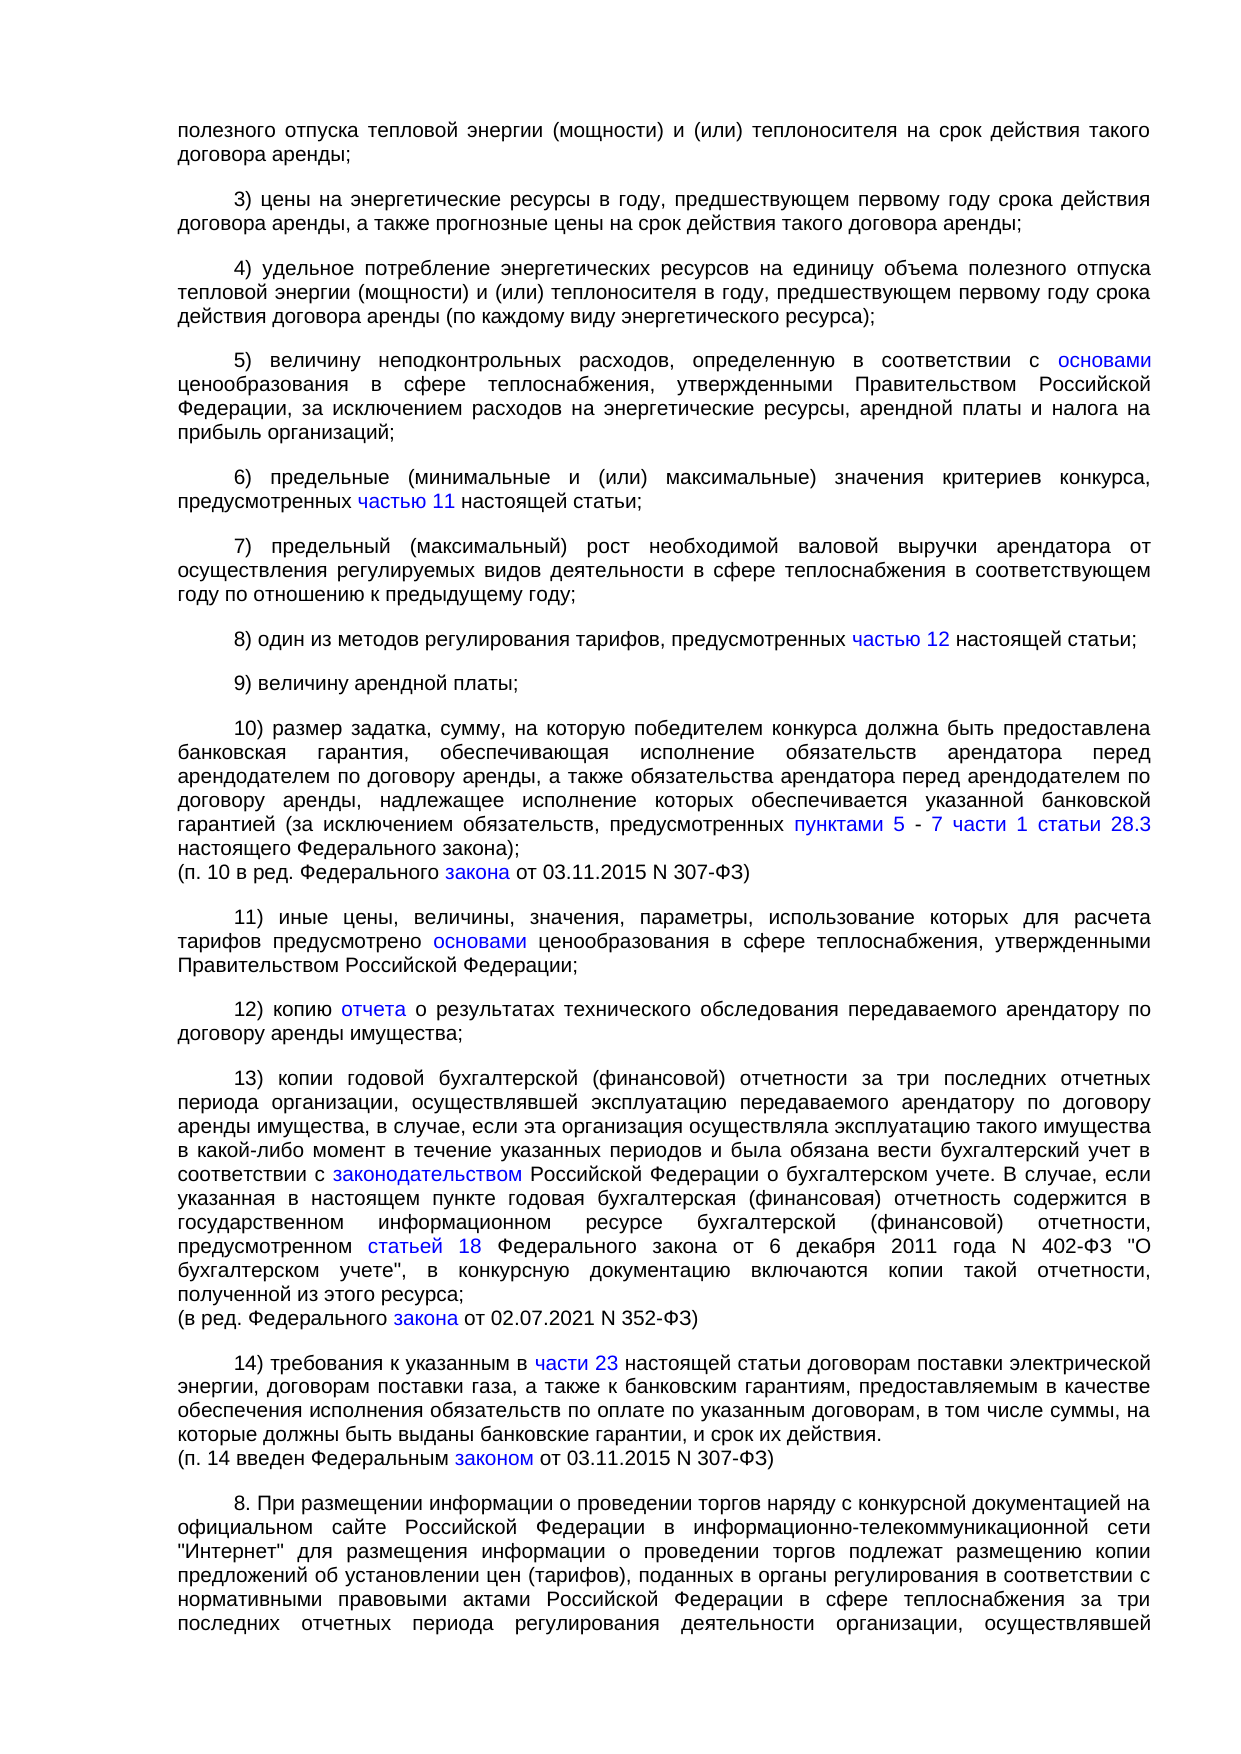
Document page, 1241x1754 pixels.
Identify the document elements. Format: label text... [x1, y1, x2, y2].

text 8) один из методов регулирования тарифов, предусмотренных частью 12 настоящей статьи; [177, 626, 1152, 650]
text 12) копию отчета о результатах технического обследования передаваемого арендатору по договору аренды имущества; [177, 997, 1152, 1045]
text 4) удельное потребление энергетических ресурсов на единицу объема полезного отпуска тепловой энергии (мощности) и (или) теплоносителя в году, предшествующем первому году срока действия договора аренды (по каждому виду энергетического ресурса); [177, 256, 1152, 327]
text 6) предельные (минимальные и (или) максимальные) значения критериев конкурса, предусмотренных частью 11 настоящей статьи; [177, 465, 1152, 513]
text (п. 14 введен Федеральным законом от 03.11.2015 N 307-ФЗ) [177, 1446, 1152, 1470]
text 10) размер задатка, сумму, на которую победителем конкурса должна быть предоставлена банковская гарантия, обеспечивающая исполнение обязательств арендатора перед арендодателем по договору аренды, а также обязательства арендатора перед арендодателем по договору аренды, надлежащее исполнение которых обеспечивается указанной банковской гарантией (за исключением обязательств, предусмотренных пунктами 5 - 7 части 1 статьи 28.3 настоящего Федерального закона); [177, 716, 1152, 860]
text 13) копии годовой бухгалтерской (финансовой) отчетности за три последних отчетных периода организации, осуществлявшей эксплуатацию передаваемого арендатору по договору аренды имущества, в случае, если эта организация осуществляла эксплуатацию такого имущества в какой-либо момент в течение указанных периодов и была обязана вести бухгалтерский учет в соответствии с законодательством Российской Федерации о бухгалтерском учете. В случае, если указанная в настоящем пункте годовая бухгалтерская (финансовая) отчетность содержится в государственном информационном ресурсе бухгалтерской (финансовой) отчетности, предусмотренном статьей 18 Федерального закона от 6 декабря 2011 года N 402-ФЗ "О бухгалтерском учете", в конкурсную документацию включаются копии такой отчетности, полученной из этого ресурса; [177, 1066, 1152, 1306]
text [177, 1491, 1152, 1635]
text 11) иные цены, величины, значения, параметры, использование которых для расчета тарифов предусмотрено основами ценообразования в сфере теплоснабжения, утвержденными Правительством Российской Федерации; [177, 904, 1152, 976]
text 3) цены на энергетические ресурсы в году, предшествующем первому году срока действия договора аренды, а также прогнозные цены на срок действия такого договора аренды; [177, 187, 1152, 235]
text 9) величину арендной платы; [177, 671, 1152, 695]
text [177, 118, 1152, 166]
text (п. 10 в ред. Федерального закона от 03.11.2015 N 307-ФЗ) [177, 860, 1152, 884]
text 5) величину неподконтрольных расходов, определенную в соответствии с основами ценообразования в сфере теплоснабжения, утвержденными Правительством Российской Федерации, за исключением расходов на энергетические ресурсы, арендной платы и налога на прибыль организаций; [177, 348, 1152, 444]
text 14) требования к указанным в части 23 настоящей статьи договорам поставки электрической энергии, договорам поставки газа, а также к банковским гарантиям, предоставляемым в качестве обеспечения исполнения обязательств по оплате по указанным договорам, в том числе суммы, на которые должны быть выданы банковские гарантии, и срок их действия. [177, 1350, 1152, 1446]
text (в ред. Федерального закона от 02.07.2021 N 352-ФЗ) [177, 1306, 1152, 1329]
text 7) предельный (максимальный) рост необходимой валовой выручки арендатора от осуществления регулируемых видов деятельности в сфере теплоснабжения в соответствующем году по отношению к предыдущему году; [177, 534, 1152, 606]
